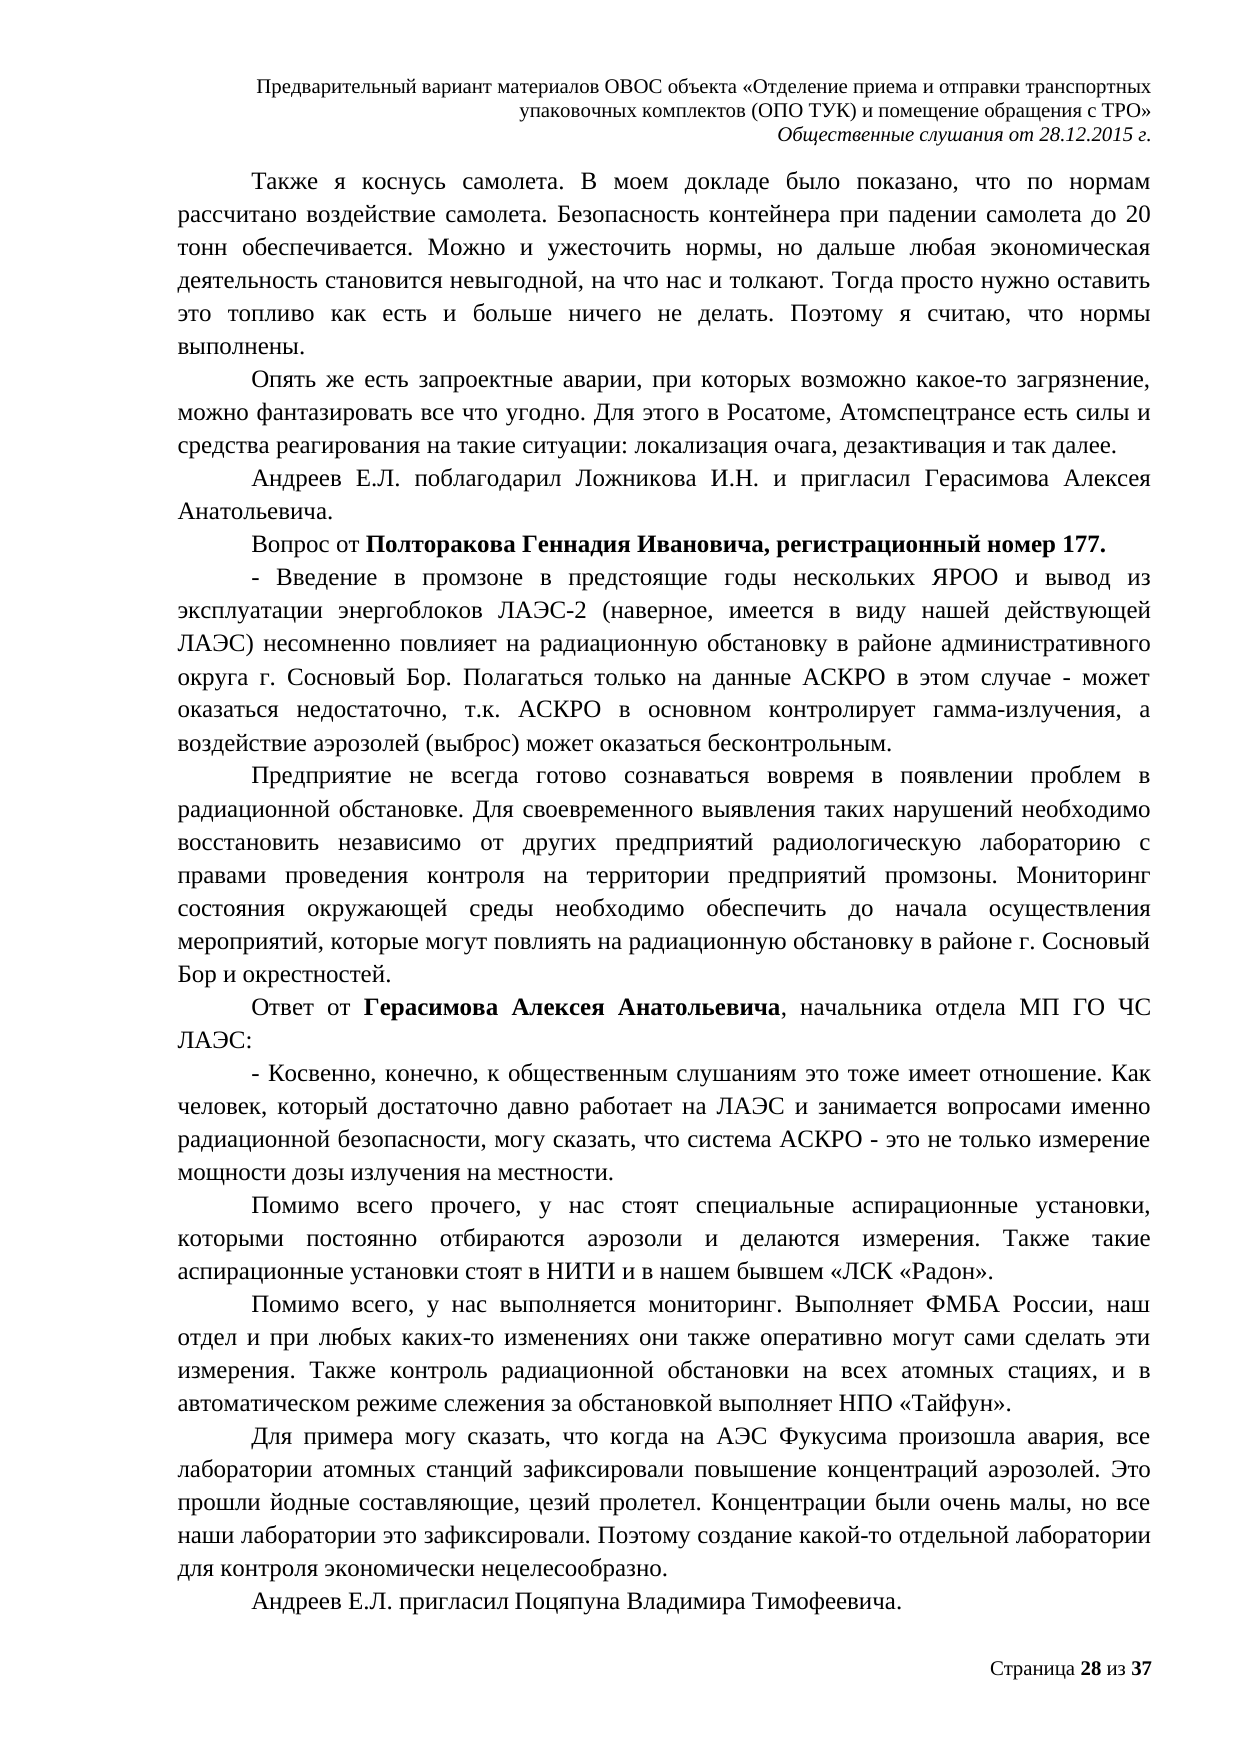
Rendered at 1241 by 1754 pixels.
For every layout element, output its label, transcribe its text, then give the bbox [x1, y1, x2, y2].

text Вопрос от Полторакова Геннадия Ивановича, регистрационный номер 177. [177, 529, 1152, 558]
text Для примера могу сказать, что когда на АЭС Фукусима произошла авария, все лаборатории атомных станций зафиксировали повышение концентраций аэрозолей. Это прошли йодные составляющие, цезий пролетел. Концентрации были очень малы, но все наши лаборатории это зафиксировали. Поэтому создание какой-то отдельной лаборатории для контроля экономически нецелесообразно. [177, 1421, 1152, 1582]
text - Введение в промзоне в предстоящие годы нескольких ЯРОО и вывод из эксплуатации энергоблоков ЛАЭС-2 (наверное, имеется в виду нашей действующей ЛАЭС) несомненно повлияет на радиационную обстановку в районе административного округа г. Сосновый Бор. Полагаться только на данные АСКРО в этом случае - может оказаться недостаточно, т.к. АСКРО в основном контролирует гамма-излучения, а воздействие аэрозолей (выброс) может оказаться бесконтрольным. [177, 562, 1152, 756]
text Помимо всего, у нас выполняется мониторинг. Выполняет ФМБА России, наш отдел и при любых каких-то изменениях они также оперативно могут сами сделать эти измерения. Также контроль радиационной обстановки на всех атомных стациях, и в автоматическом режиме слежения за обстановкой выполняет НПО «Тайфун». [177, 1289, 1152, 1417]
text Опять же есть запроектные аварии, при которых возможно какое-то загрязнение, можно фантазировать все что угодно. Для этого в Росатоме, Атомспецтрансе есть силы и средства реагирования на такие ситуации: локализация очага, дезактивация и так далее. [177, 364, 1152, 459]
text Также я коснусь самолета. В моем докладе было показано, что по нормам рассчитано воздействие самолета. Безопасность контейнера при падении самолета до 20 тонн обеспечивается. Можно и ужесточить нормы, но дальше любая экономическая деятельность становится невыгодной, на что нас и толкают. Тогда просто нужно оставить это топливо как есть и больше ничего не делать. Поэтому я считаю, что нормы выполнены. [177, 166, 1152, 360]
text Помимо всего прочего, у нас стоят специальные аспирационные установки, которыми постоянно отбираются аэрозоли и делаются измерения. Также такие аспирационные установки стоят в НИТИ и в нашем бывшем «ЛСК «Радон». [177, 1190, 1152, 1285]
text - Косвенно, конечно, к общественным слушаниям это тоже имеет отношение. Как человек, который достаточно давно работает на ЛАЭС и занимается вопросами именно радиационной безопасности, могу сказать, что система АСКРО - это не только измерение мощности дозы излучения на местности. [177, 1058, 1152, 1186]
text Ответ от Герасимова Алексея Анатольевича, начальника отдела МП ГО ЧС ЛАЭС: [177, 992, 1152, 1053]
text Андреев Е.Л. пригласил Поцяпуна Владимира Тимофеевича. [177, 1586, 1152, 1615]
text Предприятие не всегда готово сознаваться вовремя в появлении проблем в радиационной обстановке. Для своевременного выявления таких нарушений необходимо восстановить независимо от других предприятий радиологическую лабораторию с правами проведения контроля на территории предприятий промзоны. Мониторинг состояния окружающей среды необходимо обеспечить до начала осуществления мероприятий, которые могут повлиять на радиационную обстановку в районе г. Сосновый Бор и окрестностей. [177, 761, 1152, 987]
text Андреев Е.Л. поблагодарил Ложникова И.Н. и пригласил Герасимова Алексея Анатольевича. [177, 463, 1152, 525]
